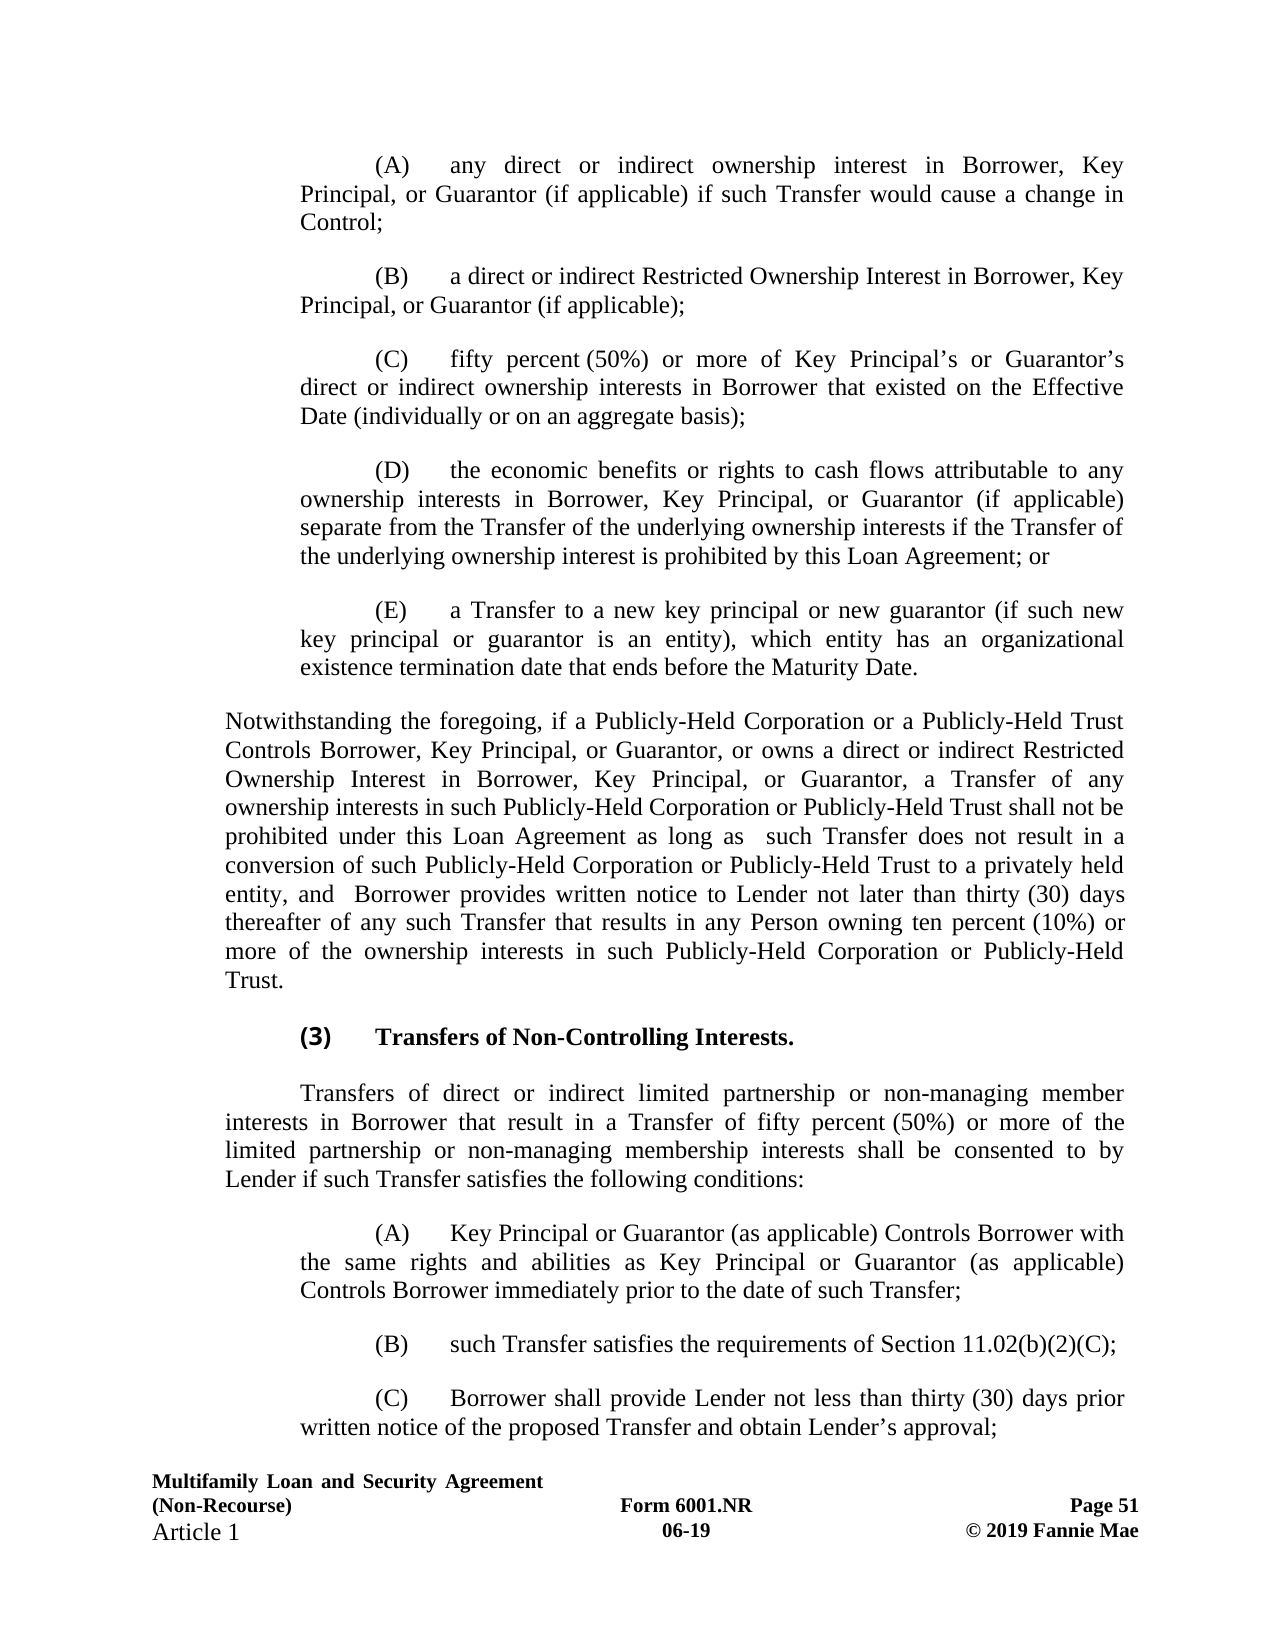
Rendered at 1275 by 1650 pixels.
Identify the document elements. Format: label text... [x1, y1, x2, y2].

subtitle Transfers of Non-Controlling Interests. [225, 1019, 1125, 1053]
subtitle Borrower shall provide Lender not less than thirty (30) days prior written notice of the proposed Transfer and obtain Lender’s approval; [300, 1383, 1125, 1440]
subtitle a direct or indirect Restricted Ownership Interest in Borrower, Key Principal, or Guarantor (if applicable); [300, 261, 1125, 319]
subtitle such Transfer satisfies the requirements of Section 11.02(b)(2)(C); [300, 1329, 1125, 1358]
subtitle any direct or indirect ownership interest in Borrower, Key Principal, or Guarantor (if applicable) if such Transfer would cause a change in Control; [300, 150, 1125, 236]
text Transfers of direct or indirect limited partnership or non-managing member interests in Borrower that result in a Transfer of fifty percent (50%) or more of the limited partnership or non-managing membership interests shall be consented to by Lender if such Transfer satisfies the following conditions: [225, 1078, 1125, 1193]
subtitle fifty percent (50%) or more of Key Principal’s or Guarantor’s direct or indirect ownership interests in Borrower that existed on the Effective Date (individually or on an aggregate basis); [300, 344, 1125, 430]
subtitle a Transfer to a new key principal or new guarantor (if such new key principal or guarantor is an entity), which entity has an organizational existence termination date that ends before the Maturity Date. [300, 595, 1125, 681]
subtitle Key Principal or Guarantor (as applicable) Controls Borrower with the same rights and abilities as Key Principal or Guarantor (as applicable) Controls Borrower immediately prior to the date of such Transfer; [300, 1218, 1125, 1304]
text Notwithstanding the foregoing, if a Publicly-Held Corporation or a Publicly-Held Trust Controls Borrower, Key Principal, or Guarantor, or owns a direct or indirect Restricted Ownership Interest in Borrower, Key Principal, or Guarantor, a Transfer of any ownership interests in such Publicly-Held Corporation or Publicly-Held Trust shall not be prohibited under this Loan Agreement as long as such Transfer does not result in a conversion of such Publicly-Held Corporation or Publicly-Held Trust to a privately held entity, and Borrower provides written notice to Lender not later than thirty (30) days thereafter of any such Transfer that results in any Person owning ten percent (10%) or more of the ownership interests in such Publicly-Held Corporation or Publicly-Held Trust. [225, 706, 1125, 994]
subtitle the economic benefits or rights to cash flows attributable to any ownership interests in Borrower, Key Principal, or Guarantor (if applicable) separate from the Transfer of the underlying ownership interests if the Transfer of the underlying ownership interest is prohibited by this Loan Agreement; or [300, 455, 1125, 570]
